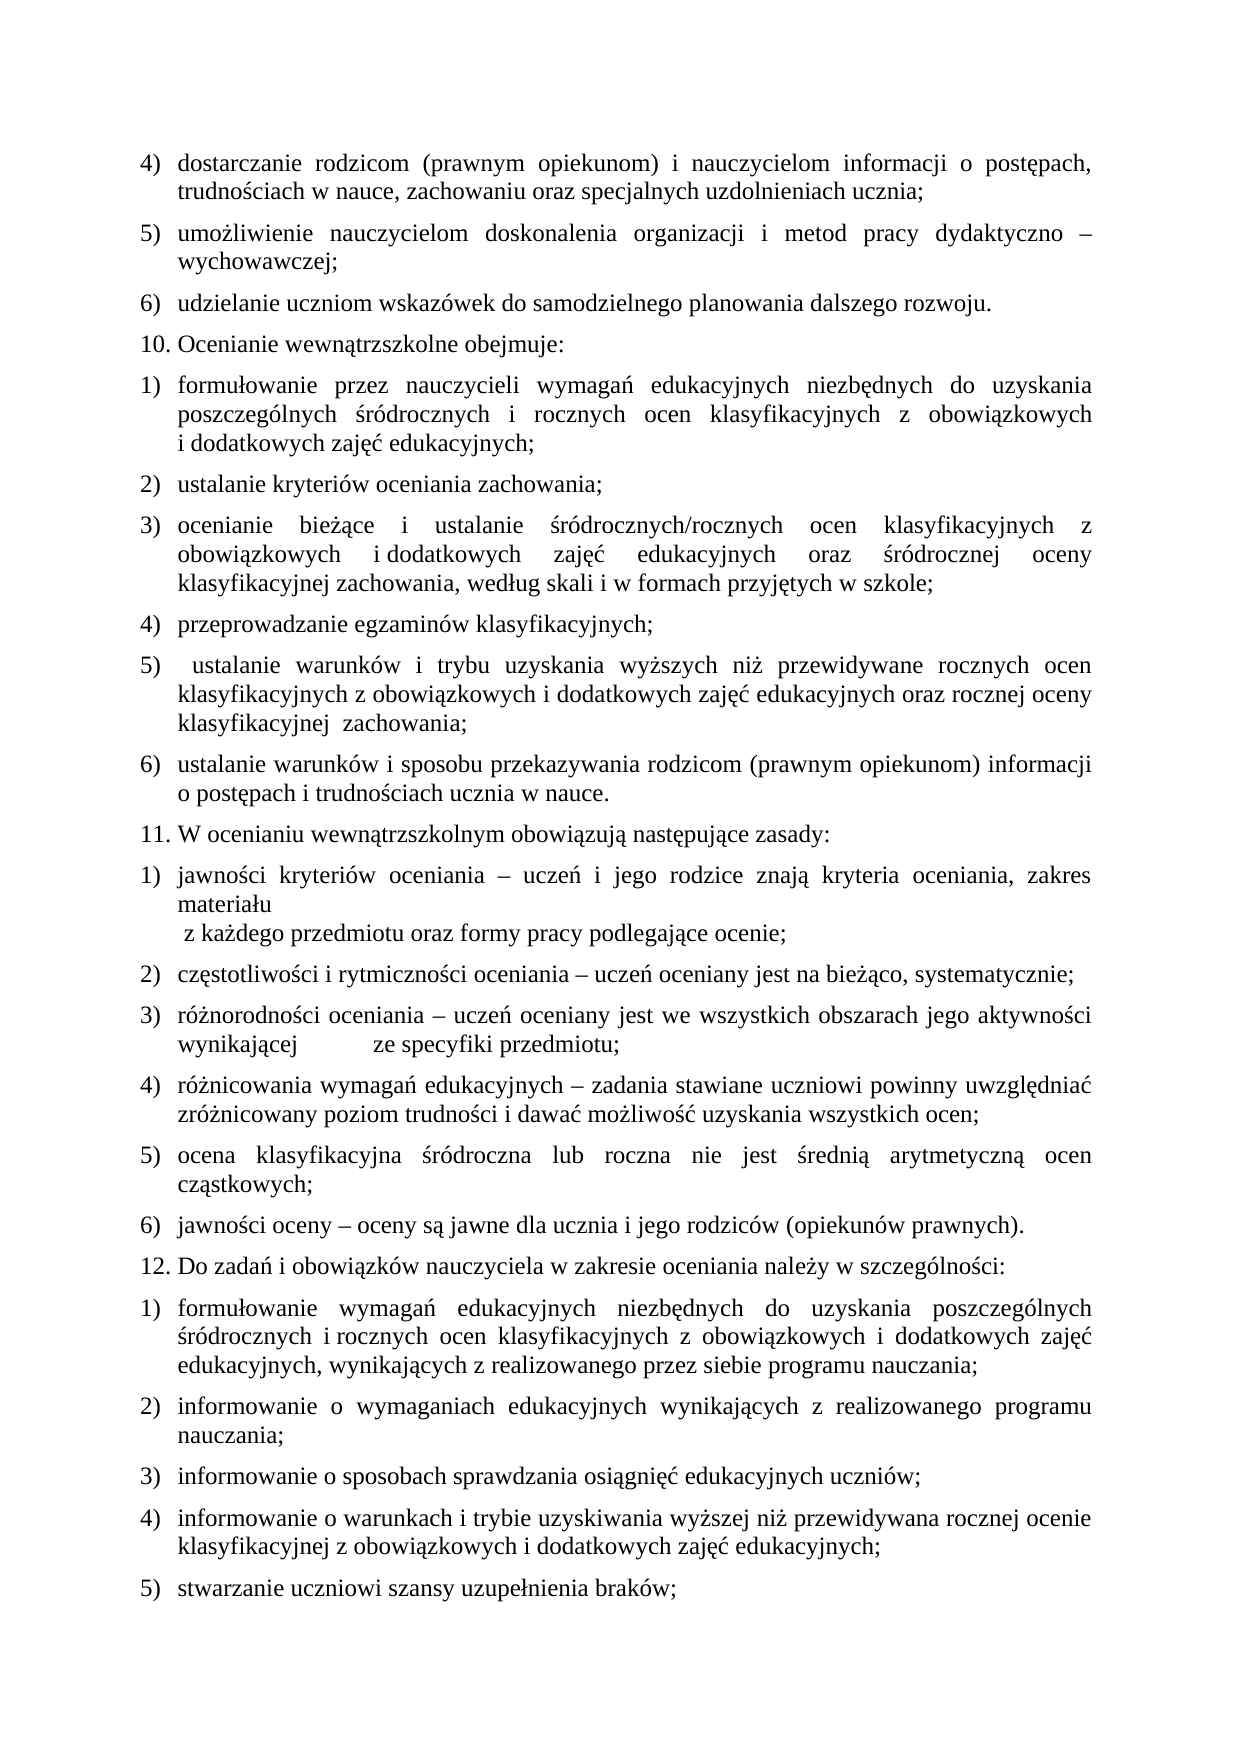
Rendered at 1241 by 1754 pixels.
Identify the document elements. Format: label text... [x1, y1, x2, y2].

list formułowanie przez nauczycieli wymagań edukacyjnych niezbędnych do uzyskania poszczególnych śródrocznych i rocznych ocen klasyfikacyjnych z obowiązkowych i dodatkowych zajęć edukacyjnych; [140, 370, 1093, 456]
list W ocenianiu wewnątrzszkolnym obowiązują następujące zasady: [140, 819, 1093, 848]
list informowanie o warunkach i trybie uzyskiwania wyższej niż przewidywana rocznej ocenie klasyfikacyjnej z obowiązkowych i dodatkowych zajęć edukacyjnych; [140, 1503, 1093, 1560]
list ocenianie bieżące i ustalanie śródrocznych/rocznych ocen klasyfikacyjnych z obowiązkowych i dodatkowych zajęć edukacyjnych oraz śródrocznej oceny klasyfikacyjnej zachowania, według skali i w formach przyjętych w szkole; [140, 510, 1093, 596]
list udzielanie uczniom wskazówek do samodzielnego planowania dalszego rozwoju. [140, 288, 1093, 316]
list jawności kryteriów oceniania – uczeń i jego rodzice znają kryteria oceniania, zakres materiału z każdego przedmiotu oraz formy pracy podlegające ocenie; [140, 860, 1093, 946]
list formułowanie wymagań edukacyjnych niezbędnych do uzyskania poszczególnych śródrocznych i rocznych ocen klasyfikacyjnych z obowiązkowych i dodatkowych zajęć edukacyjnych, wynikających z realizowanego przez siebie programu nauczania; [140, 1293, 1093, 1379]
list umożliwienie nauczycielom doskonalenia organizacji i metod pracy dydaktyczno – wychowawczej; [140, 218, 1093, 275]
list dostarczanie rodzicom (prawnym opiekunom) i nauczycielom informacji o postępach, trudnościach w nauce, zachowaniu oraz specjalnych uzdolnieniach ucznia; [140, 148, 1093, 205]
list Ocenianie wewnątrzszkolne obejmuje: [140, 329, 1093, 358]
list ustalanie warunków i trybu uzyskania wyższych niż przewidywane rocznych ocen klasyfikacyjnych z obowiązkowych i dodatkowych zajęć edukacyjnych oraz rocznej oceny klasyfikacyjnej zachowania; [140, 650, 1093, 736]
list ustalanie warunków i sposobu przekazywania rodzicom (prawnym opiekunom) informacji o postępach i trudnościach ucznia w nauce. [140, 749, 1093, 806]
list różnicowania wymagań edukacyjnych – zadania stawiane uczniowi powinny uwzględniać zróżnicowany poziom trudności i dawać możliwość uzyskania wszystkich ocen; [140, 1070, 1093, 1128]
list informowanie o wymaganiach edukacyjnych wynikających z realizowanego programu nauczania; [140, 1391, 1093, 1449]
list częstotliwości i rytmiczności oceniania – uczeń oceniany jest na bieżąco, systematycznie; [140, 959, 1093, 988]
list informowanie o sposobach sprawdzania osiągnięć edukacyjnych uczniów; [140, 1461, 1093, 1490]
list ustalanie kryteriów oceniania zachowania; [140, 469, 1093, 498]
list stwarzanie uczniowi szansy uzupełnienia braków; [140, 1573, 1093, 1601]
list ocena klasyfikacyjna śródroczna lub roczna nie jest średnią arytmetyczną ocen cząstkowych; [140, 1140, 1093, 1198]
list jawności oceny – oceny są jawne dla ucznia i jego rodziców (opiekunów prawnych). [140, 1210, 1093, 1239]
list różnorodności oceniania – uczeń oceniany jest we wszystkich obszarach jego aktywności wynikającej ze specyfiki przedmiotu; [140, 1000, 1093, 1058]
list Do zadań i obowiązków nauczyciela w zakresie oceniania należy w szczególności: [140, 1251, 1093, 1280]
list przeprowadzanie egzaminów klasyfikacyjnych; [140, 609, 1093, 638]
